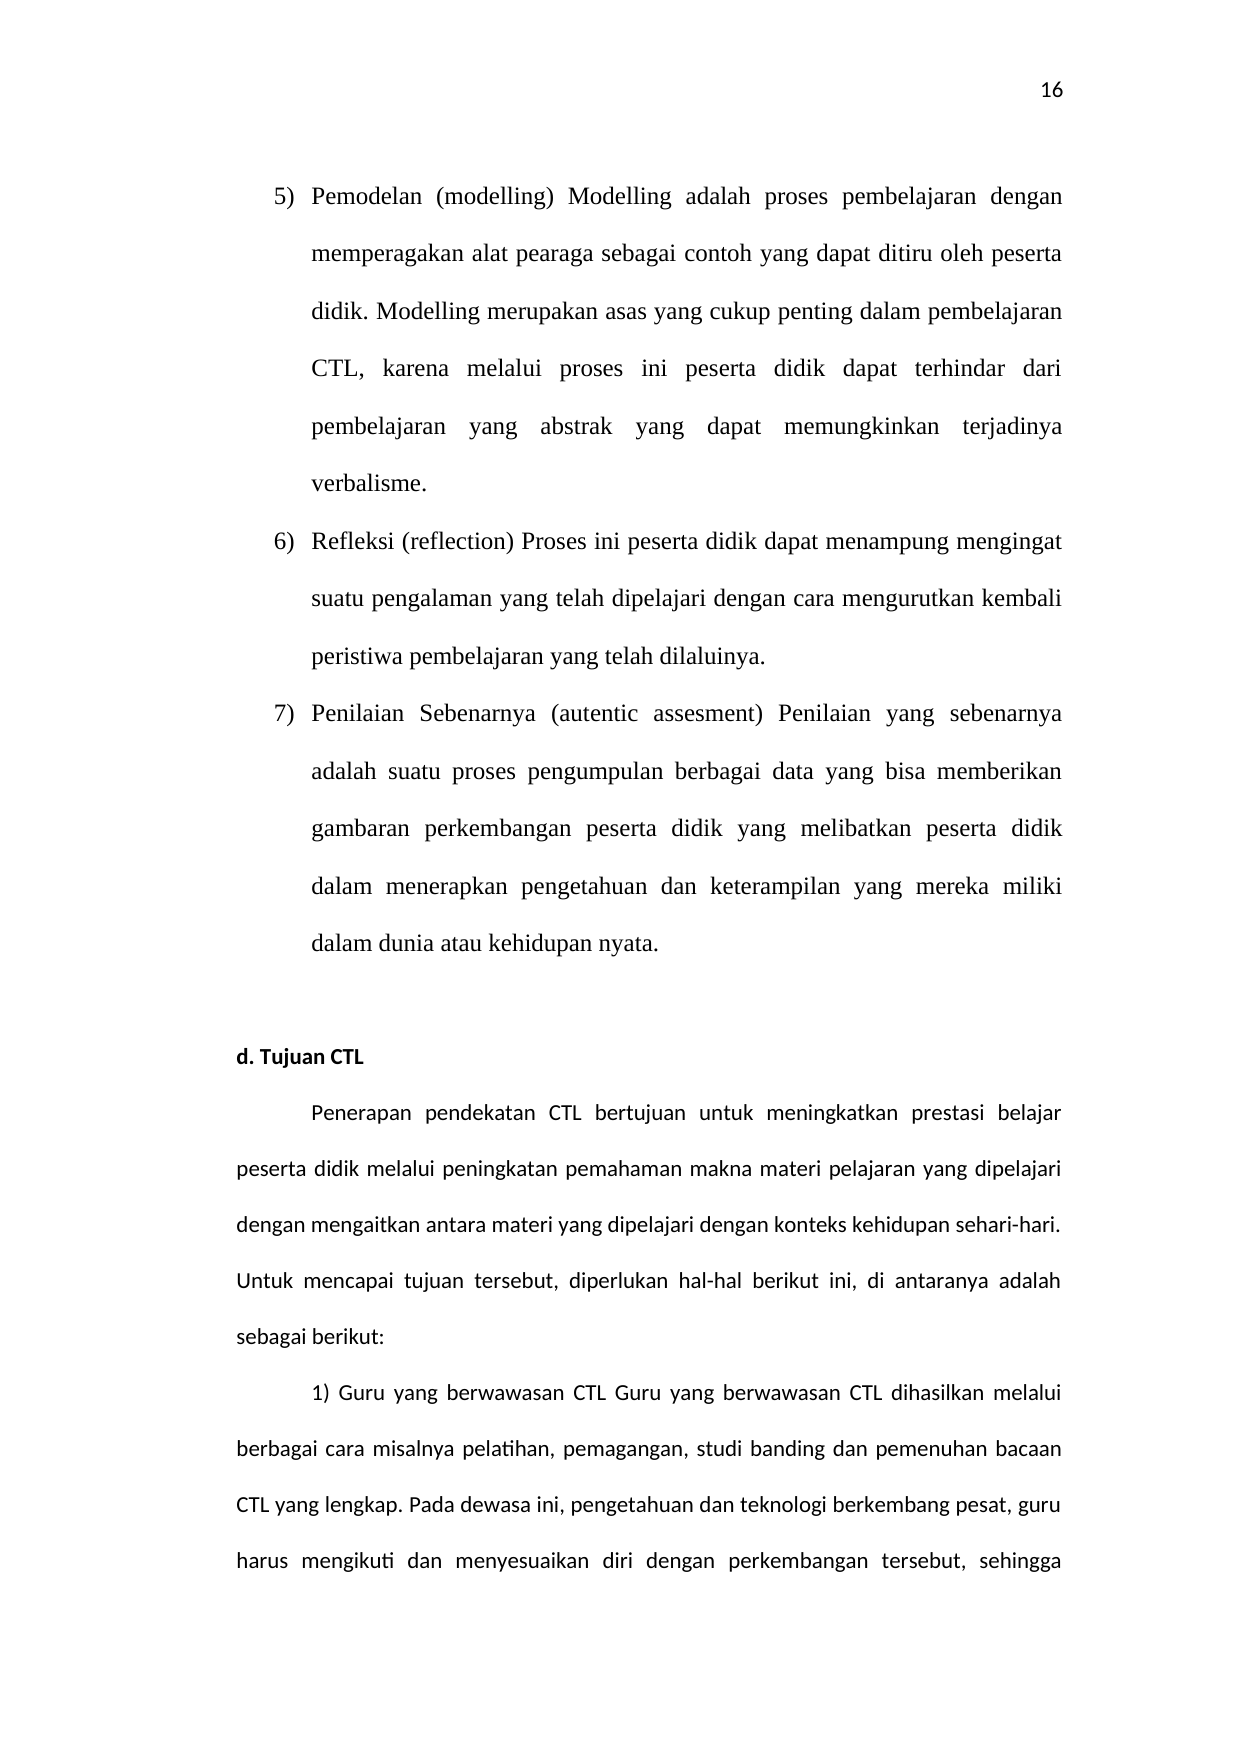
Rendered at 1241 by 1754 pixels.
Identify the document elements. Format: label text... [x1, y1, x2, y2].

text d. Tujuan CTL [236, 1042, 1063, 1070]
list Refleksi (reflection) Proses ini peserta didik dapat menampung mengingat suatu pengalaman yang telah dipelajari dengan cara mengurutkan kembali peristiwa pembelajaran yang telah dilaluinya. [274, 526, 1063, 669]
list Pemodelan (modelling) Modelling adalah proses pembelajaran dengan memperagakan alat pearaga sebagai contoh yang dapat ditiru oleh peserta didik. Modelling merupakan asas yang cukup penting dalam pembelajaran CTL, karena melalui proses ini peserta didik dapat terhindar dari pembelajaran yang abstrak yang dapat memungkinkan terjadinya verbalisme. [274, 181, 1063, 497]
text Penerapan pendekatan CTL bertujuan untuk meningkatkan prestasi belajar peserta didik melalui peningkatan pemahaman makna materi pelajaran yang dipelajari dengan mengaitkan antara materi yang dipelajari dengan konteks kehidupan sehari-hari. Untuk mencapai tujuan tersebut, diperlukan hal-hal berikut ini, di antaranya adalah sebagai berikut: [236, 1098, 1063, 1350]
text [236, 1378, 1063, 1574]
list Penilaian Sebenarnya (autentic assesment) Penilaian yang sebenarnya adalah suatu proses pengumpulan berbagai data yang bisa memberikan gambaran perkembangan peserta didik yang melibatkan peserta didik dalam menerapkan pengetahuan dan keterampilan yang mereka miliki dalam dunia atau kehidupan nyata. [274, 698, 1063, 957]
